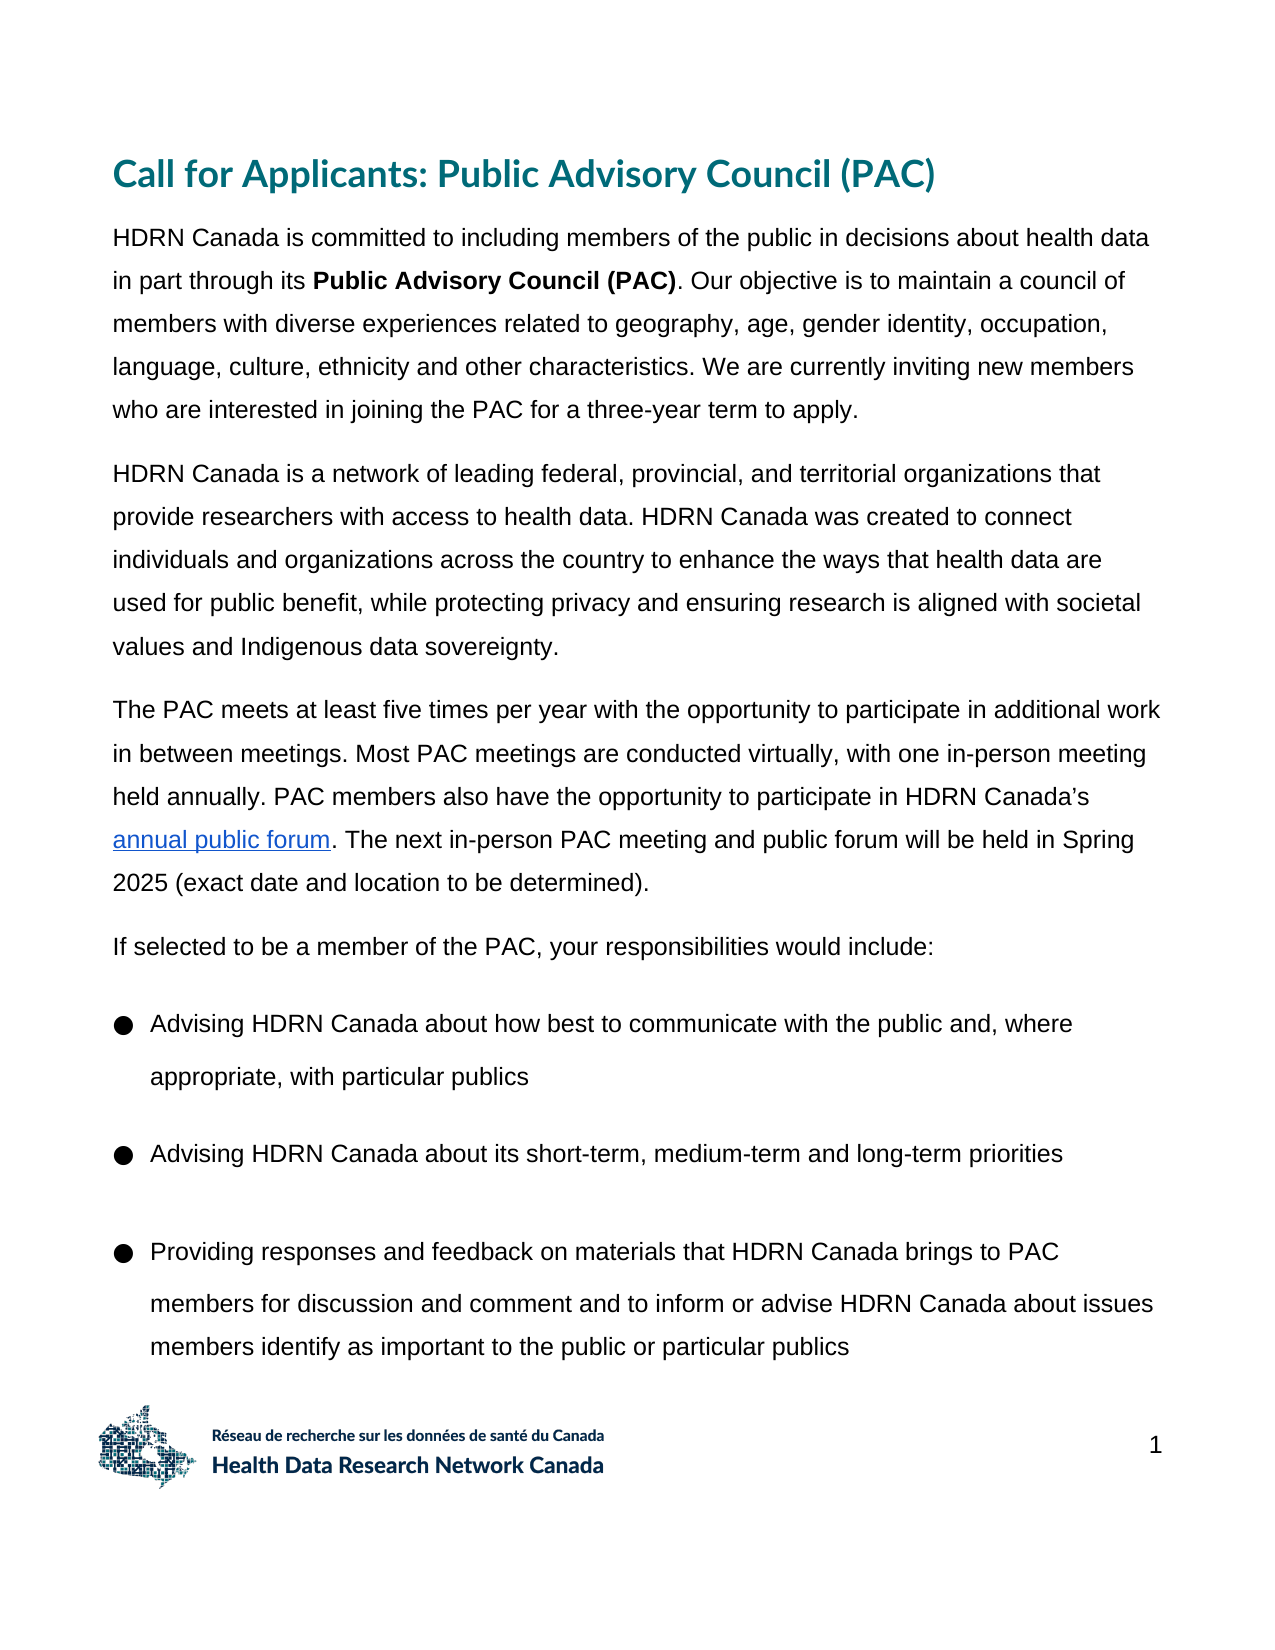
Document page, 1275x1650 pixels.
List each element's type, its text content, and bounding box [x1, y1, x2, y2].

list Advising HDRN Canada about its short-term, medium-term and long-term priorities [112, 1125, 1162, 1177]
list Providing responses and feedback on materials that HDRN Canada brings to PAC members for discussion and comment and to inform or advise HDRN Canada about issues members identify as important to the public or particular publics [112, 1223, 1162, 1361]
text The PAC meets at least five times per year with the opportunity to participate in additional work in between meetings. Most PAC meetings are conducted virtually, with one in-person meeting held annually. PAC members also have the opportunity to participate in HDRN Canada’s annual public forum. The next in-person PAC meeting and public forum will be held in Spring 2025 (exact date and location to be determined). [112, 695, 1162, 897]
text HDRN Canada is committed to including members of the public in decisions about health data in part through its Public Advisory Council (PAC). Our objective is to maintain a council of members with diverse experiences related to geography, age, gender identity, occupation, language, culture, ethnicity and other characteristics. We are currently inviting new members who are interested in joining the PAC for a three-year term to apply. [112, 222, 1162, 424]
text If selected to be a member of the PAC, your responsibilities would include: [112, 932, 1162, 961]
picture [96, 1380, 616, 1515]
text HDRN Canada is a network of leading federal, provincial, and territorial organizations that provide researchers with access to health data. HDRN Canada was created to connect individuals and organizations across the country to enhance the ways that health data are used for public benefit, while protecting privacy and ensuring research is aligned with societal values and Indigenous data sovereignty. [112, 459, 1162, 660]
list Advising HDRN Canada about how best to communicate with the public and, where appropriate, with particular publics [112, 996, 1162, 1090]
subtitle Call for Applicants: Public Advisory Council (PAC) [112, 150, 1162, 195]
